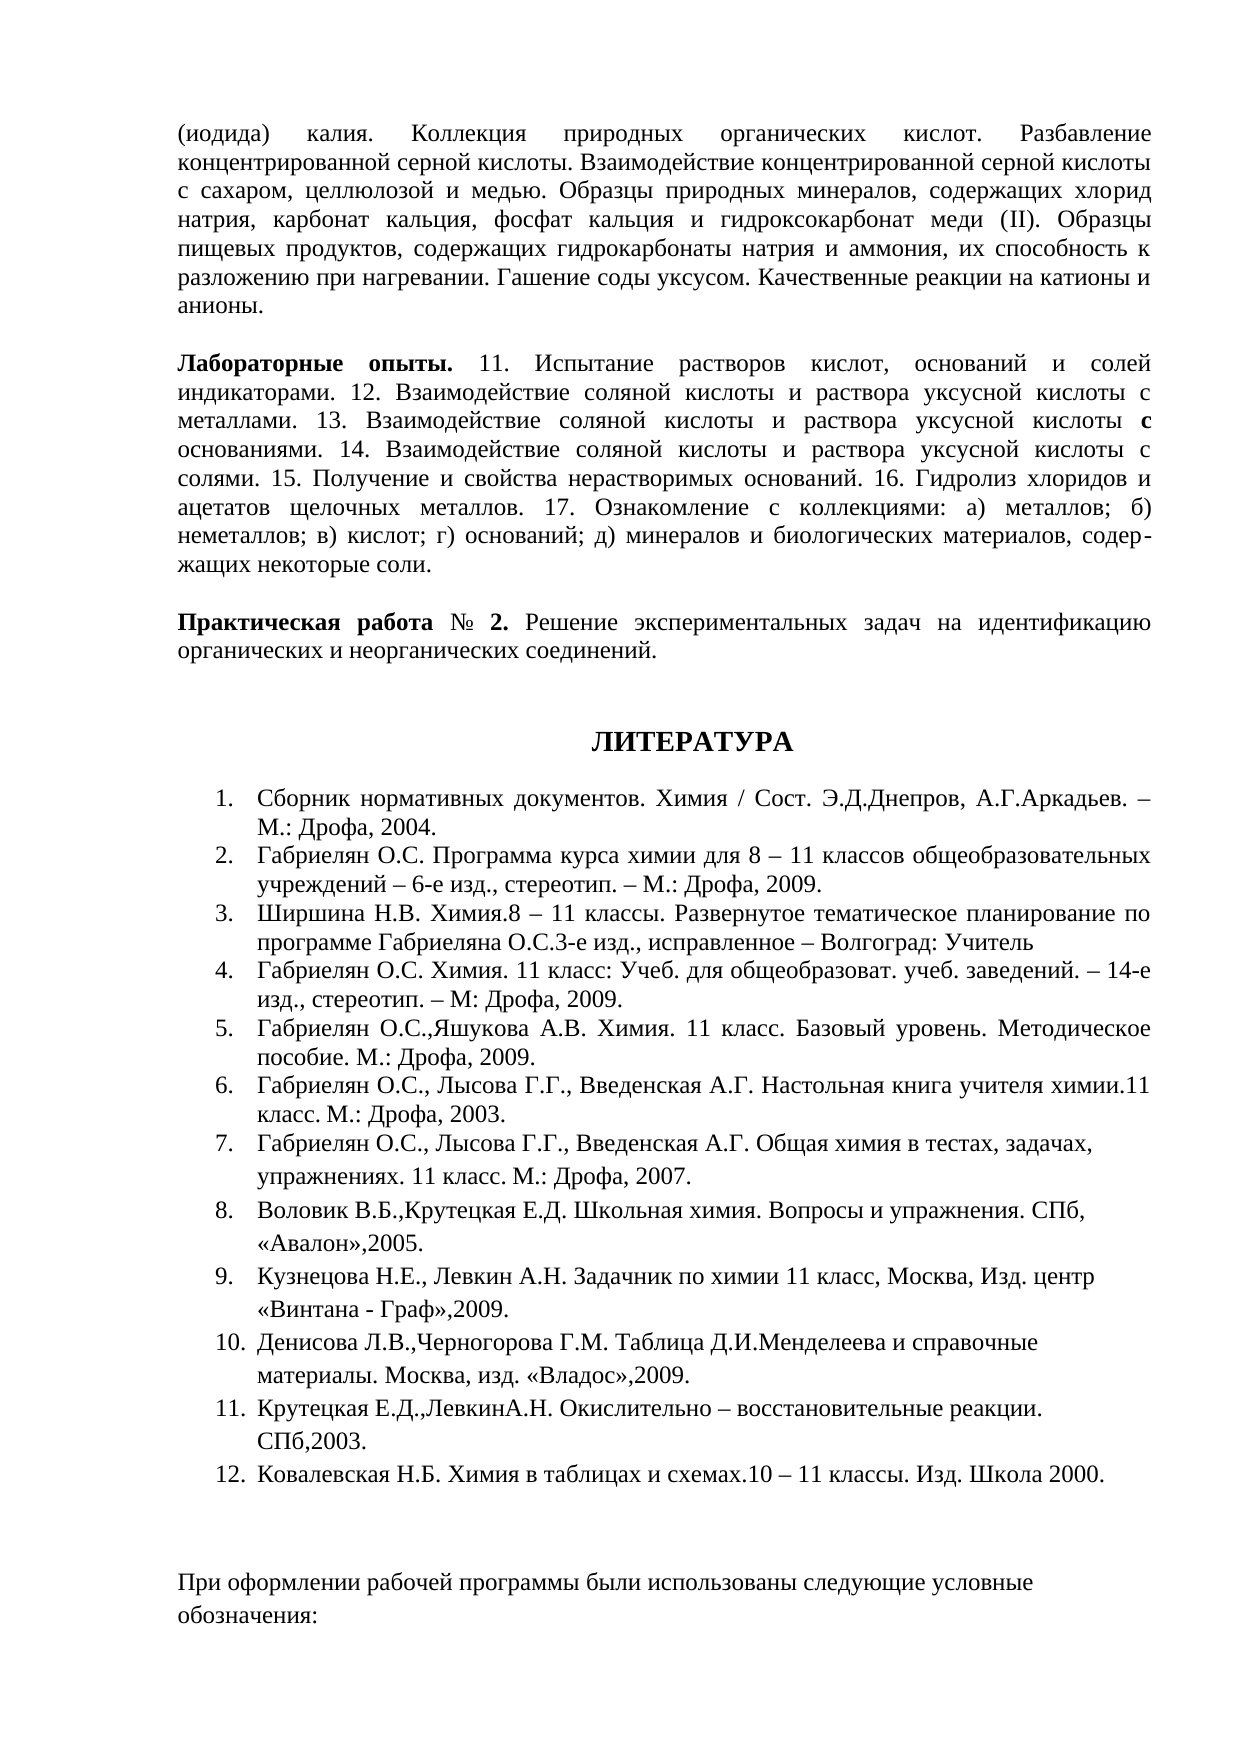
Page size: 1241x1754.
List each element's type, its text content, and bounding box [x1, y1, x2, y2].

list Ковалевская Н.Б. Химия в таблицах и схемах.10 – 11 классы. Изд. Школа 2000. [215, 1459, 1152, 1488]
text Практическая работа № 2. Решение экспериментальных задач на идентификацию органических и неорганических соединений. [177, 607, 1152, 664]
list Воловик В.Б.,Крутецкая Е.Д. Школьная химия. Вопросы и упражнения. СПб, «Авалон»,2005. [215, 1195, 1152, 1257]
list Кузнецова Н.Е., Левкин А.Н. Задачник по химии 11 класс, Москва, Изд. центр «Винтана - Граф»,2009. [215, 1261, 1152, 1323]
list Габриелян О.С., Лысова Г.Г., Введенская А.Г. Настольная книга учителя химии.11 класс. М.: Дрофа, 2003. [215, 1071, 1152, 1128]
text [177, 118, 1152, 319]
text ЛИТЕРАТУРА [233, 724, 1152, 757]
list Крутецкая Е.Д.,ЛевкинА.Н. Окислительно – восстановительные реакции. СПб,2003. [215, 1393, 1152, 1455]
list Ширшина Н.В. Химия.8 – 11 классы. Развернутое тематическое планирование по программе Габриеляна О.С.3-е изд., исправленное – Волгоград: Учитель [215, 898, 1152, 956]
list Денисова Л.В.,Черногорова Г.М. Таблица Д.И.Менделеева и справочные материалы. Москва, изд. «Владос»,2009. [215, 1327, 1152, 1389]
list Габриелян О.С. Программа курса химии для 8 – 11 классов общеобразовательных учреждений – 6-е изд., стереотип. – М.: Дрофа, 2009. [215, 841, 1152, 898]
text При оформлении рабочей программы были использованы следующие условные обозначения: [177, 1567, 1152, 1628]
text Лабораторные опыты. 11. Испытание растворов кислот, оснований и солей индикаторами. 12. Взаимодействие соляной кислоты и раствора уксусной кислоты с металлами. 13. Взаимодействие соляной кислоты и раствора уксусной кислоты с основаниями. 14. Взаимодействие соляной кислоты и раствора уксусной кислоты с солями. 15. Получение и свойства нерастворимых оснований. 16. Гидролиз хлоридов и ацетатов щелочных металлов. 17. Ознакомление с коллекциями: а) металлов; б) неметаллов; в) кислот; г) оснований; д) минералов и биологических материалов, содержащих некоторые соли. [177, 348, 1152, 578]
list Сборник нормативных документов. Химия / Сост. Э.Д.Днепров, А.Г.Аркадьев. – М.: Дрофа, 2004. [215, 783, 1152, 841]
list Габриелян О.С. Химия. 11 класс: Учеб. для общеобразоват. учеб. заведений. – 14-е изд., стереотип. – М: Дрофа, 2009. [215, 956, 1152, 1013]
list Габриелян О.С.,Яшукова А.В. Химия. 11 класс. Базовый уровень. Методическое пособие. М.: Дрофа, 2009. [215, 1013, 1152, 1071]
list Габриелян О.С., Лысова Г.Г., Введенская А.Г. Общая химия в тестах, задачах, упражнениях. 11 класс. М.: Дрофа, 2007. [215, 1128, 1152, 1191]
